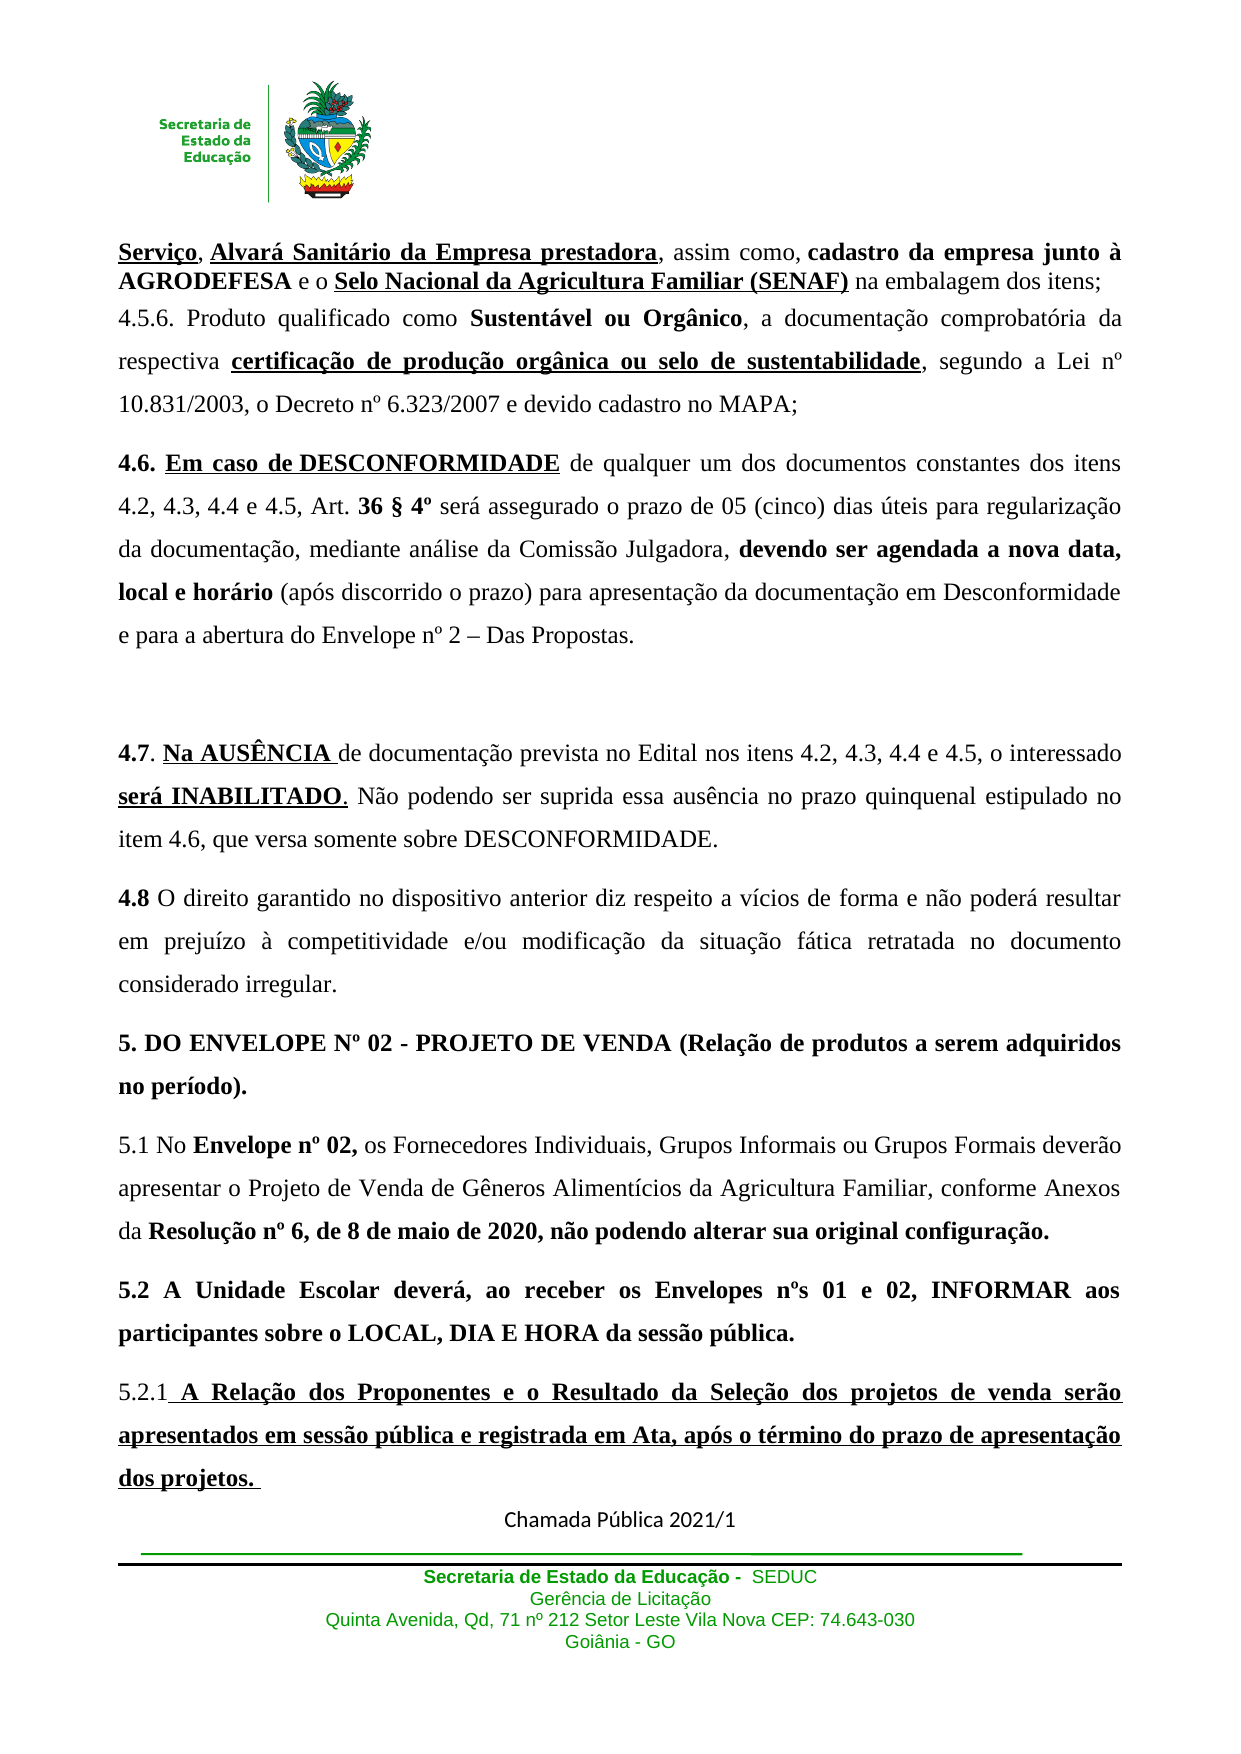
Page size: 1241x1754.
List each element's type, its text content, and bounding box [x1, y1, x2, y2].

text 4.5.6. Produto qualificado como Sustentável ou Orgânico, a documentação comprobatória da respectiva certificação de produção orgânica ou selo de sustentabilidade, segundo a Lei nº 10.831/2003, o Decreto nº 6.323/2007 e devido cadastro no MAPA; [118, 303, 1122, 418]
text 4.8 O direito garantido no dispositivo anterior diz respeito a vícios de forma e não poderá resultar em prejuízo à competitividade e/ou modificação da situação fática retratada no documento considerado irregular. [118, 883, 1122, 998]
text 5. DO ENVELOPE Nº 02 - PROJETO DE VENDA (Relação de produtos a serem adquiridos no período). [118, 1028, 1122, 1100]
text 5.1 No Envelope nº 02, os Fornecedores Individuais, Grupos Informais ou Grupos Formais deverão apresentar o Projeto de Venda de Gêneros Alimentícios da Agricultura Familiar, conforme Anexos da Resolução nº 6, de 8 de maio de 2020, não podendo alterar sua original configuração. [118, 1130, 1122, 1245]
text 4.7. Na AUSÊNCIA de documentação prevista no Edital nos itens 4.2, 4.3, 4.4 e 4.5, o interessado será INABILITADO. Não podendo ser suprida essa ausência no prazo quinquenal estipulado no item 4.6, que versa somente sobre DESCONFORMIDADE. [118, 738, 1122, 853]
picture [118, 73, 412, 210]
text 5.2 A Unidade Escolar deverá, ao receber os Envelopes nºs 01 e 02, INFORMAR aos participantes sobre o LOCAL, DIA E HORA da sessão pública. [118, 1275, 1122, 1347]
text 5.2.1 A Relação dos Proponentes e o Resultado da Seleção dos projetos de venda serão apresentados em sessão pública e registrada em Ata, após o término do prazo de apresentação dos projetos. [118, 1377, 1122, 1445]
text 5.2.1 A Relação dos Proponentes e o Resultado da Seleção dos projetos de venda serão apresentados em sessão pública e registrada em Ata, após o término do prazo de apresentação dos projetos. [118, 1446, 1122, 1492]
text 4.6. Em caso de DESCONFORMIDADE de qualquer um dos documentos constantes dos itens 4.2, 4.3, 4.4 e 4.5, Art. 36 § 4º será assegurado o prazo de 05 (cinco) dias úteis para regularização da documentação, mediante análise da Comissão Julgadora, devendo ser agendada a nova data, local e horário (após discorrido o prazo) para apresentação da documentação em Desconformidade e para a abertura do Envelope nº 2 – Das Propostas. [118, 448, 1122, 649]
